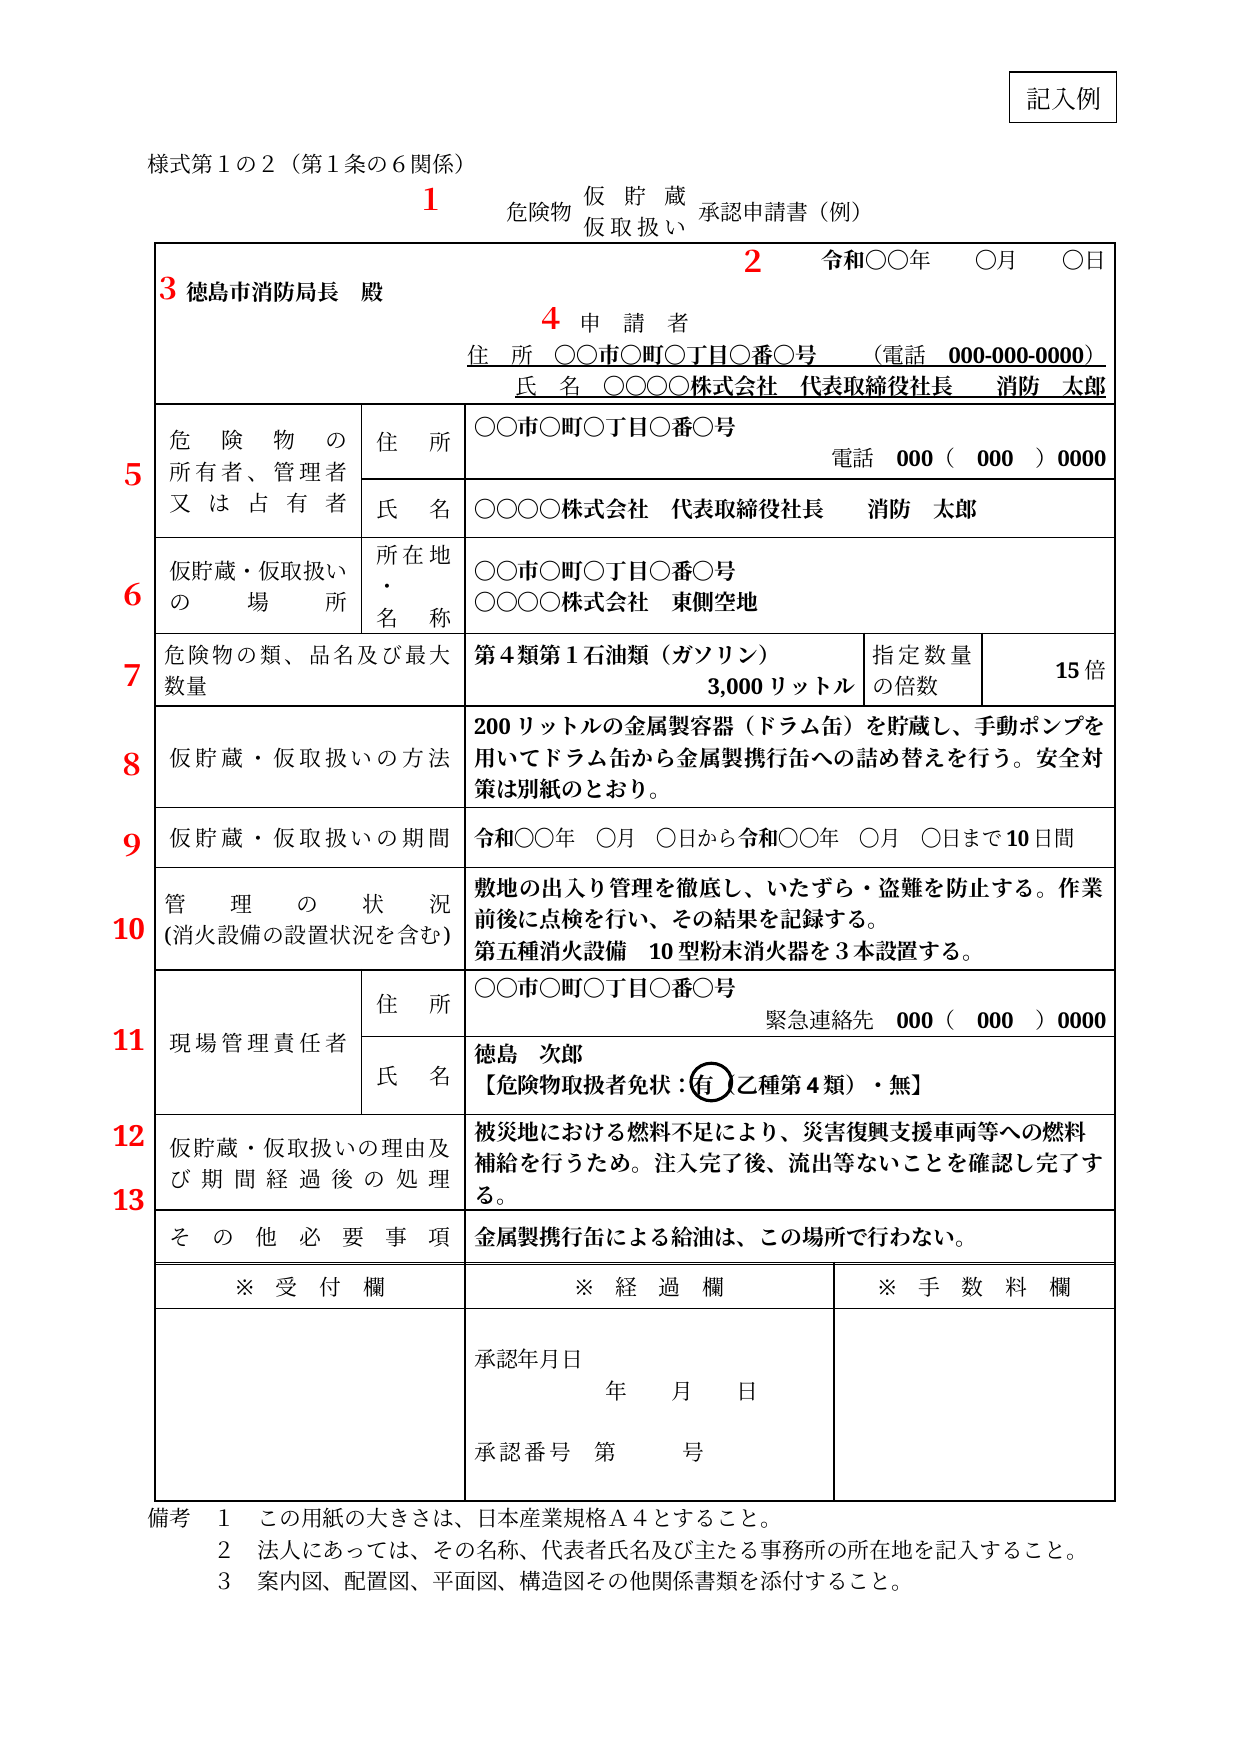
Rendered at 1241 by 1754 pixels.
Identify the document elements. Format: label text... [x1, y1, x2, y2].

table_cell 仮貯蔵・仮取扱いの期間 [156, 808, 464, 867]
table_cell 第４類第１石油類（ガソリン） 3,000リットル [466, 634, 863, 705]
table_cell 危険物の類、品名及び最大数量 [156, 634, 464, 705]
table_cell 〇〇〇〇株式会社 代表取締役社長 消防 太郎 [466, 480, 1114, 537]
table_cell その他必要事項 [156, 1211, 464, 1262]
table_cell 15倍 [983, 634, 1114, 705]
text 様式第１の２（第１条の６関係） [148, 148, 1122, 179]
table_cell 危険物の 所有者、管理者 又は占有者 [156, 405, 361, 537]
table_cell ※ 受 付 欄 [156, 1265, 464, 1308]
table_cell 〇〇市〇町〇丁目〇番〇号 〇〇〇〇株式会社 東側空地 [466, 538, 1114, 632]
table_cell 令和〇〇年 〇月 〇日 徳島市消防局長 殿 申 請 者 住 所 〇〇市〇町〇丁目〇番〇号 （電話 000-000-0000） 氏 名 〇〇〇〇株式会社 代表取締役社長 消防 太郎 [156, 244, 1114, 403]
table_cell 指定数量の倍数 [865, 634, 981, 705]
table_cell 現場管理責任者 [156, 971, 361, 1113]
table_cell ※ 手 数 料 欄 [835, 1265, 1114, 1308]
table_header 危険物 [210, 179, 583, 242]
table_cell 被災地における燃料不足により、災害復興支援車両等への燃料 補給を行うため。注入完了後、流出等ないことを確認し完了する。 [466, 1115, 1114, 1209]
table_cell 住所 [362, 405, 464, 478]
table_cell 住所 [362, 971, 464, 1036]
table_cell 仮貯蔵・仮取扱いの方法 [156, 707, 464, 807]
table_cell 仮貯蔵・仮取扱いの理由及び期間経過後の処理 [156, 1115, 464, 1209]
table_cell 敷地の出入り管理を徹底し、いたずら・盗難を防止する。作業前後に点検を行い、その結果を記録する。 第五種消火設備 10型粉末消火器を３本設置する。 [466, 868, 1114, 969]
table_cell 令和〇〇年 〇月 〇日から令和〇〇年 〇月 〇日まで10日間 [466, 808, 1114, 867]
text 備考 １ この用紙の大きさは、日本産業規格Ａ４とすること。 [148, 1501, 1122, 1533]
table_cell 所在地 ・ 名称 [362, 538, 464, 632]
table_cell 〇〇市〇町〇丁目〇番〇号 緊急連絡先 000（ 000 ）0000 [466, 971, 1114, 1036]
table_cell 氏名 [362, 1037, 464, 1113]
table_header 仮貯蔵 仮取扱い [583, 179, 686, 242]
table_cell [835, 1309, 1114, 1500]
table_cell [156, 1309, 464, 1500]
table_cell 200リットルの金属製容器（ドラム缶）を貯蔵し、手動ポンプを用いてドラム缶から金属製携行缶への詰め替えを行う。安全対策は別紙のとおり。 [466, 707, 1114, 807]
table_header 承認申請書（例） [686, 179, 1037, 242]
table_cell 金属製携行缶による給油は、この場所で行わない。 [466, 1211, 1114, 1262]
table_cell 徳島 次郎 【危険物取扱者免状：有（乙種第4類）・無】 [466, 1037, 1114, 1113]
table_cell ※ 経 過 欄 [466, 1265, 833, 1308]
table_cell 承認年月日 年 月 日 承認番号 第 号 [466, 1309, 833, 1500]
table_cell 氏名 [362, 480, 464, 537]
text ３ 案内図、配置図、平面図、構造図その他関係書類を添付すること。 [213, 1564, 1122, 1596]
table_cell 管理の状況 (消火設備の設置状況を含む) [156, 868, 464, 969]
table_cell 〇〇市〇町〇丁目〇番〇号 電話 000（ 000 ）0000 [466, 405, 1114, 478]
table_cell 仮貯蔵・仮取扱いの場所 [156, 538, 361, 632]
text ２ 法人にあっては、その名称、代表者氏名及び主たる事務所の所在地を記入すること。 [148, 1533, 1122, 1564]
